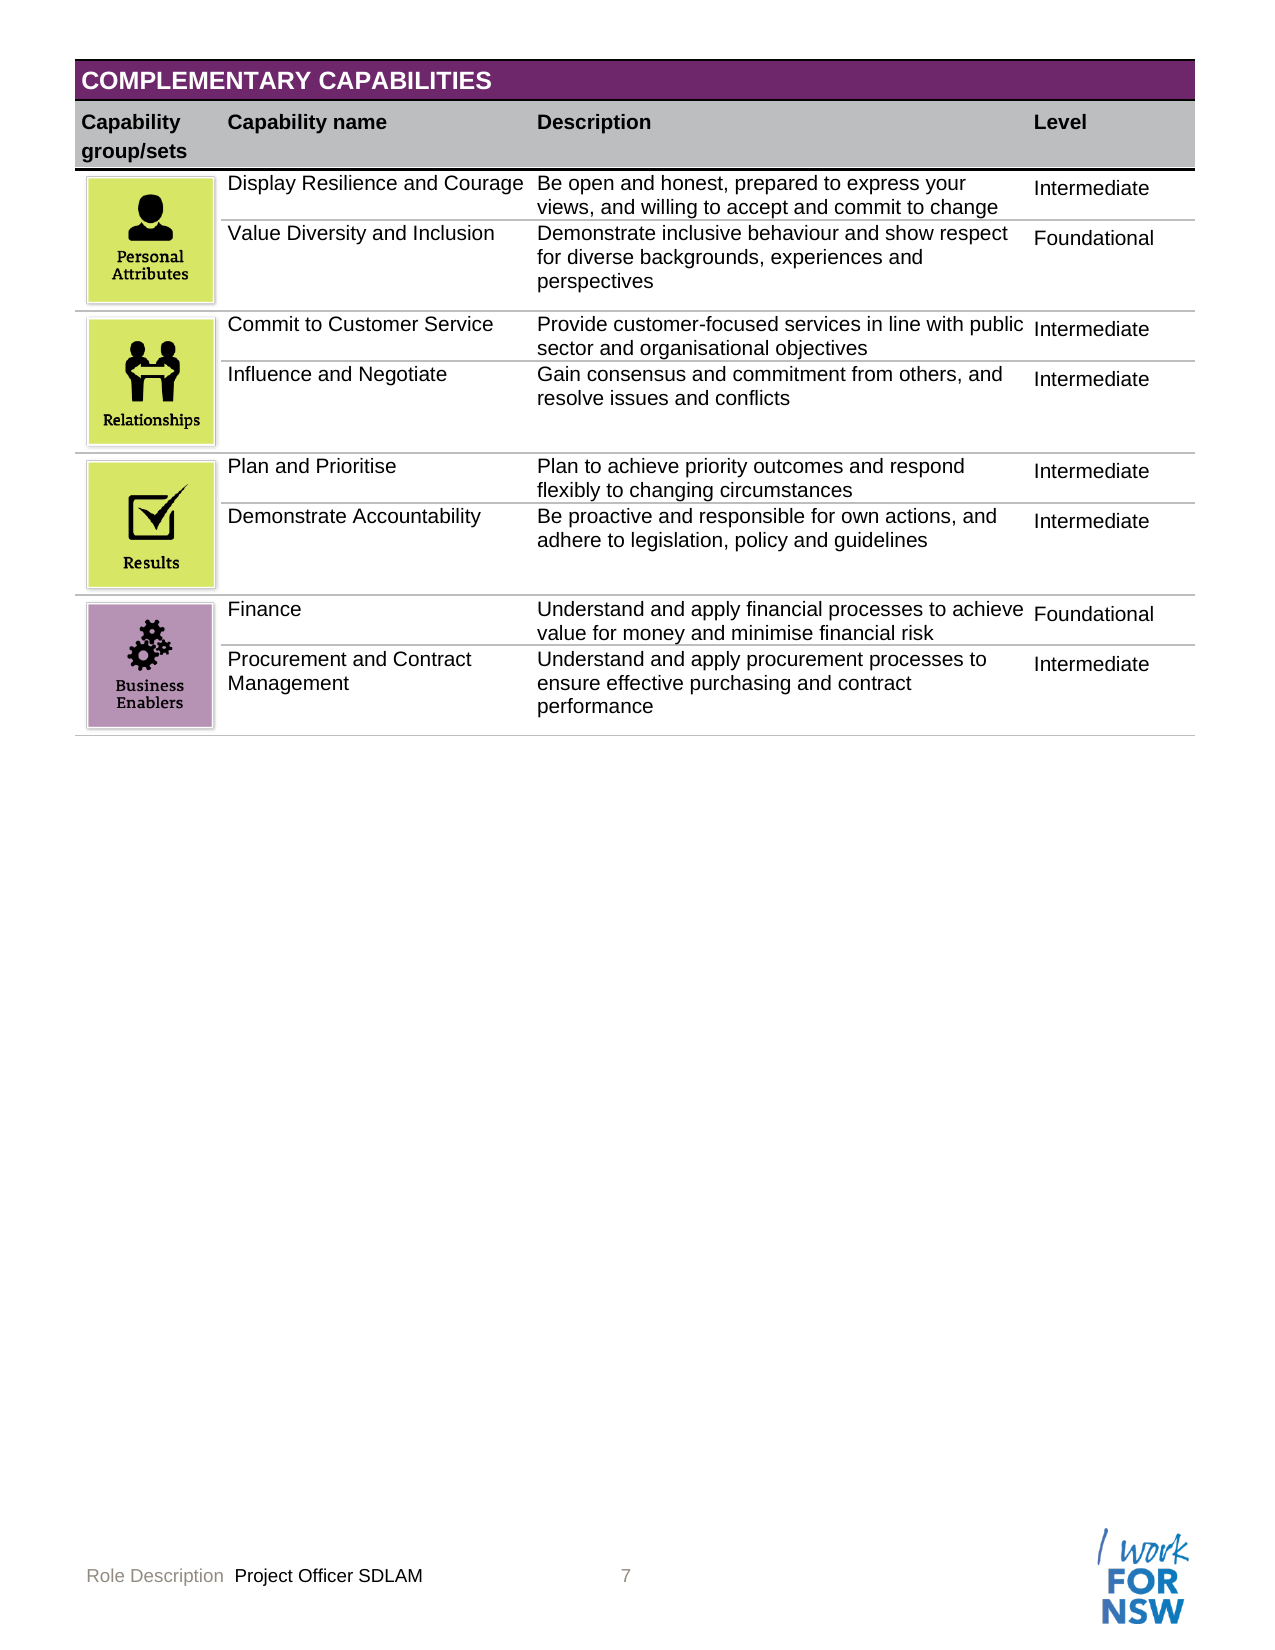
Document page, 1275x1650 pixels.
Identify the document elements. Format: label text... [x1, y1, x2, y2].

table_cell Be open and honest, prepared to express your views, and willing to accept and commit to change [531, 171, 1028, 218]
table_cell Demonstrate Accountability [222, 504, 531, 594]
table_header COMPLEMENTARY CAPABILITIES [75, 61, 1195, 99]
table_cell Intermediate [1028, 312, 1195, 360]
table_cell [75, 312, 81, 452]
table_cell Description [531, 101, 1028, 167]
table_cell Intermediate [1028, 171, 1195, 218]
table_cell Influence and Negotiate [222, 362, 531, 452]
table_cell [75, 596, 81, 735]
table_cell [75, 454, 81, 594]
table_cell Demonstrate inclusive behaviour and show respect for diverse backgrounds, experiences and perspectives [531, 221, 1028, 310]
table_cell Foundational [1028, 596, 1195, 644]
table_cell Value Diversity and Inclusion [221, 221, 531, 310]
table_cell Be proactive and responsible for own actions, and adhere to legislation, policy and guidelines [531, 504, 1028, 594]
table_cell Intermediate [1028, 504, 1195, 594]
picture [81, 170, 221, 310]
table_cell Intermediate [1028, 362, 1195, 452]
table_cell [75, 171, 81, 310]
table_cell Capability name [221, 101, 522, 167]
picture [1097, 1528, 1189, 1624]
table_cell Understand and apply procurement processes to ensure effective purchasing and contract performance [531, 646, 1028, 735]
table_cell Gain consensus and commitment from others, and resolve issues and conflicts [531, 362, 1028, 452]
table_cell Provide customer-focused services in line with public sector and organisational objectives [531, 312, 1028, 360]
picture [81, 312, 222, 452]
table_cell Display Resilience and Courage [221, 171, 531, 218]
table_cell Procurement and Contract Management [221, 646, 531, 735]
table_cell Level [1028, 101, 1195, 167]
table_cell Intermediate [1028, 646, 1195, 735]
picture [81, 454, 222, 595]
table_cell Capability group/sets [75, 101, 221, 167]
table_cell Finance [221, 596, 531, 644]
table_cell Foundational [1028, 221, 1195, 310]
table_cell Intermediate [1028, 454, 1195, 502]
picture [81, 596, 220, 735]
table_cell Plan and Prioritise [222, 454, 531, 502]
table_cell [522, 101, 531, 167]
table_cell Commit to Customer Service [222, 312, 531, 360]
table_cell Plan to achieve priority outcomes and respond flexibly to changing circumstances [531, 454, 1028, 502]
table_cell Understand and apply financial processes to achieve value for money and minimise financial risk [531, 596, 1028, 644]
